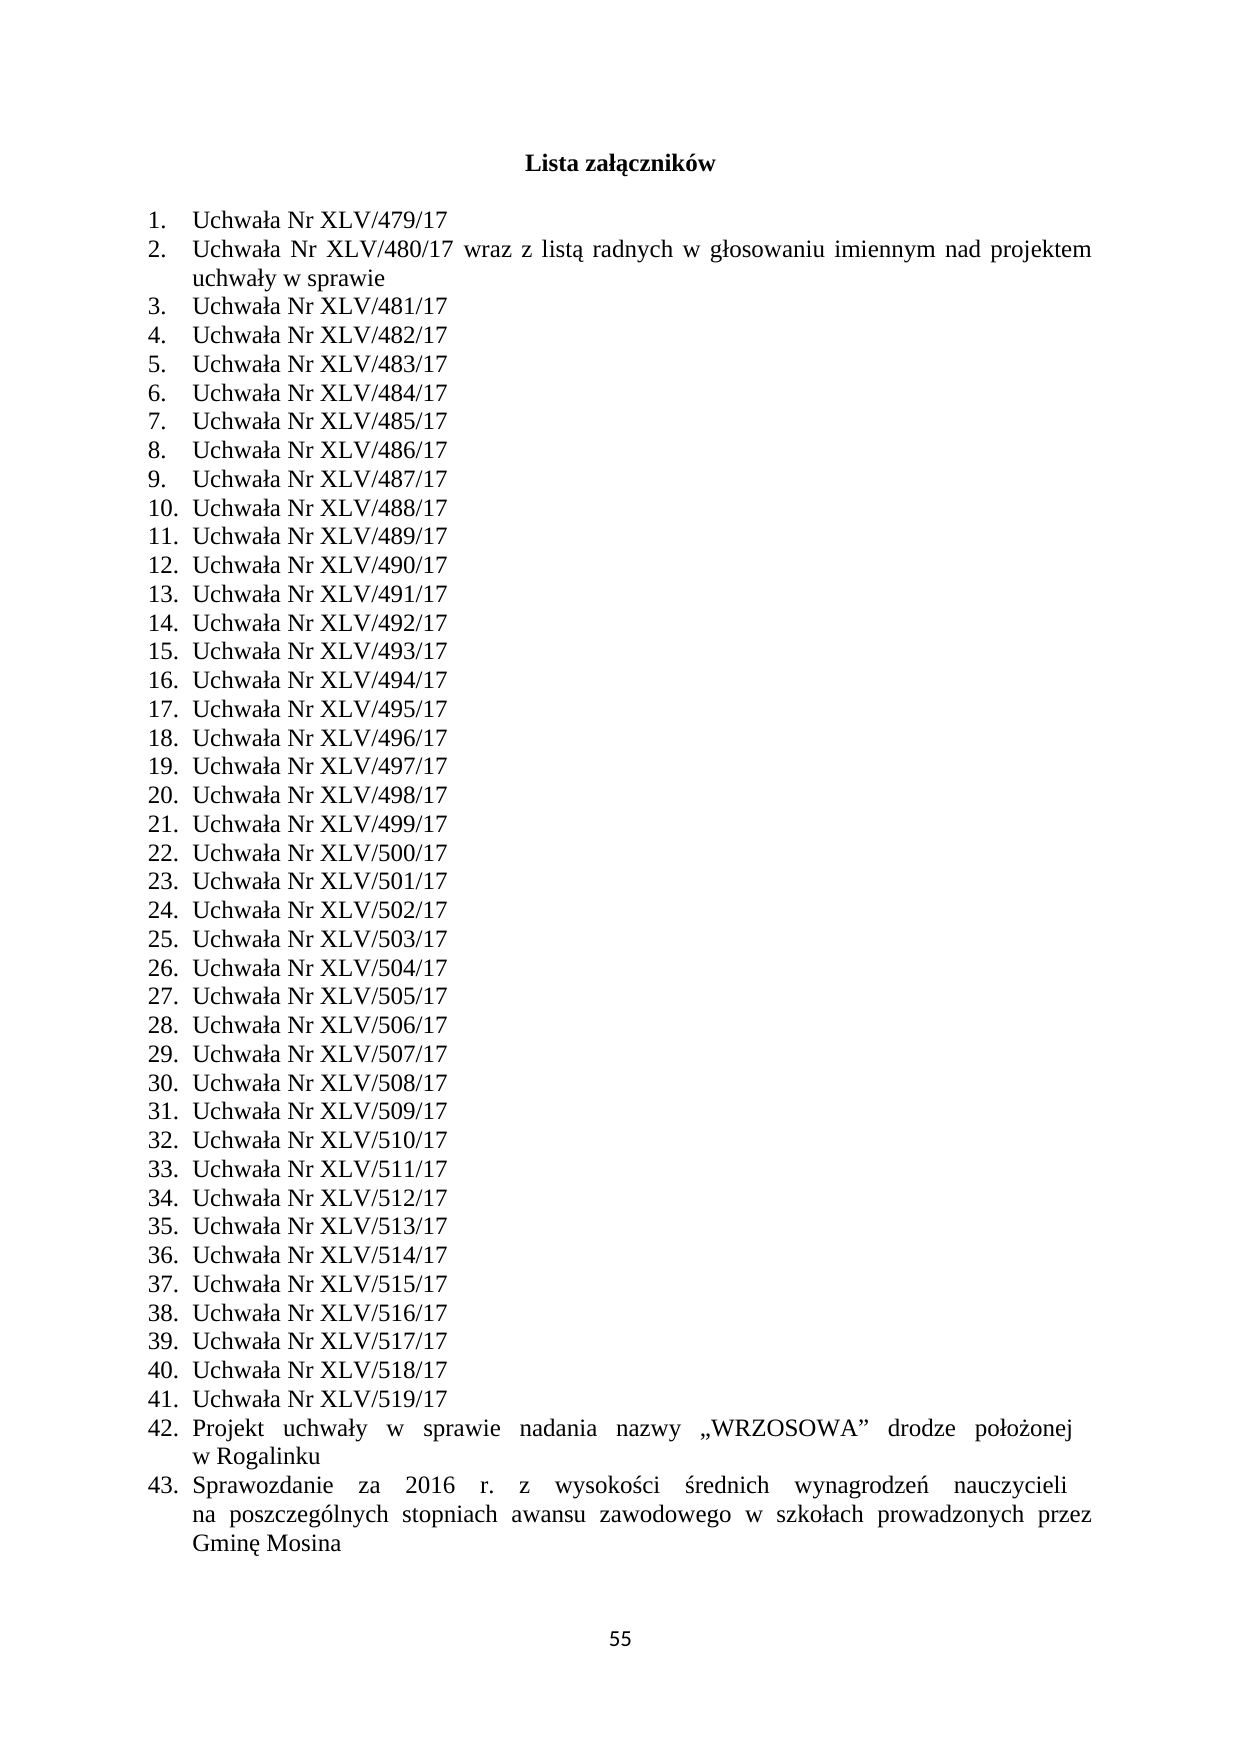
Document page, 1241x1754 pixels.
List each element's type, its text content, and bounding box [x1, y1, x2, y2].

list Uchwała Nr XLV/487/17 [148, 464, 1093, 493]
list Uchwała Nr XLV/519/17 [148, 1384, 1093, 1413]
list Uchwała Nr XLV/490/17 [148, 550, 1093, 579]
list Uchwała Nr XLV/501/17 [148, 866, 1093, 895]
list Projekt uchwały w sprawie nadania nazwy „WRZOSOWA” drodze położonej w Rogalinku [148, 1413, 1093, 1470]
list Uchwała Nr XLV/479/17 [148, 205, 1093, 234]
list Uchwała Nr XLV/481/17 [148, 291, 1093, 320]
list Uchwała Nr XLV/505/17 [148, 981, 1093, 1010]
list Uchwała Nr XLV/509/17 [148, 1096, 1093, 1125]
list Uchwała Nr XLV/492/17 [148, 608, 1093, 636]
list Uchwała Nr XLV/489/17 [148, 521, 1093, 550]
list Uchwała Nr XLV/518/17 [148, 1355, 1093, 1384]
list Uchwała Nr XLV/508/17 [148, 1068, 1093, 1096]
list Uchwała Nr XLV/488/17 [148, 493, 1093, 521]
list Uchwała Nr XLV/514/17 [148, 1240, 1093, 1269]
list Uchwała Nr XLV/500/17 [148, 838, 1093, 866]
list Uchwała Nr XLV/480/17 wraz z listą radnych w głosowaniu imiennym nad projektem uchwały w sprawie [148, 234, 1093, 291]
text Lista załączników [148, 148, 1093, 176]
list Uchwała Nr XLV/493/17 [148, 636, 1093, 665]
list Uchwała Nr XLV/491/17 [148, 579, 1093, 608]
list Uchwała Nr XLV/486/17 [148, 435, 1093, 464]
list Uchwała Nr XLV/494/17 [148, 665, 1093, 694]
list Uchwała Nr XLV/499/17 [148, 809, 1093, 838]
list Uchwała Nr XLV/516/17 [148, 1298, 1093, 1326]
list Uchwała Nr XLV/503/17 [148, 924, 1093, 953]
list Uchwała Nr XLV/483/17 [148, 349, 1093, 378]
list Uchwała Nr XLV/515/17 [148, 1269, 1093, 1298]
list Uchwała Nr XLV/517/17 [148, 1326, 1093, 1355]
list Uchwała Nr XLV/497/17 [148, 751, 1093, 780]
list Uchwała Nr XLV/512/17 [148, 1183, 1093, 1211]
list Uchwała Nr XLV/495/17 [148, 694, 1093, 723]
list Uchwała Nr XLV/513/17 [148, 1211, 1093, 1240]
list Uchwała Nr XLV/507/17 [148, 1039, 1093, 1068]
list Uchwała Nr XLV/504/17 [148, 953, 1093, 981]
list Uchwała Nr XLV/502/17 [148, 895, 1093, 924]
list Uchwała Nr XLV/496/17 [148, 723, 1093, 751]
list Uchwała Nr XLV/511/17 [148, 1154, 1093, 1183]
list Uchwała Nr XLV/498/17 [148, 780, 1093, 809]
list Uchwała Nr XLV/510/17 [148, 1125, 1093, 1154]
list Uchwała Nr XLV/484/17 [148, 378, 1093, 406]
list Uchwała Nr XLV/482/17 [148, 320, 1093, 349]
list Sprawozdanie za 2016 r. z wysokości średnich wynagrodzeń nauczycieli na poszczególnych stopniach awansu zawodowego w szkołach prowadzonych przez Gminę Mosina [148, 1470, 1093, 1556]
list Uchwała Nr XLV/506/17 [148, 1010, 1093, 1039]
list Uchwała Nr XLV/485/17 [148, 406, 1093, 435]
